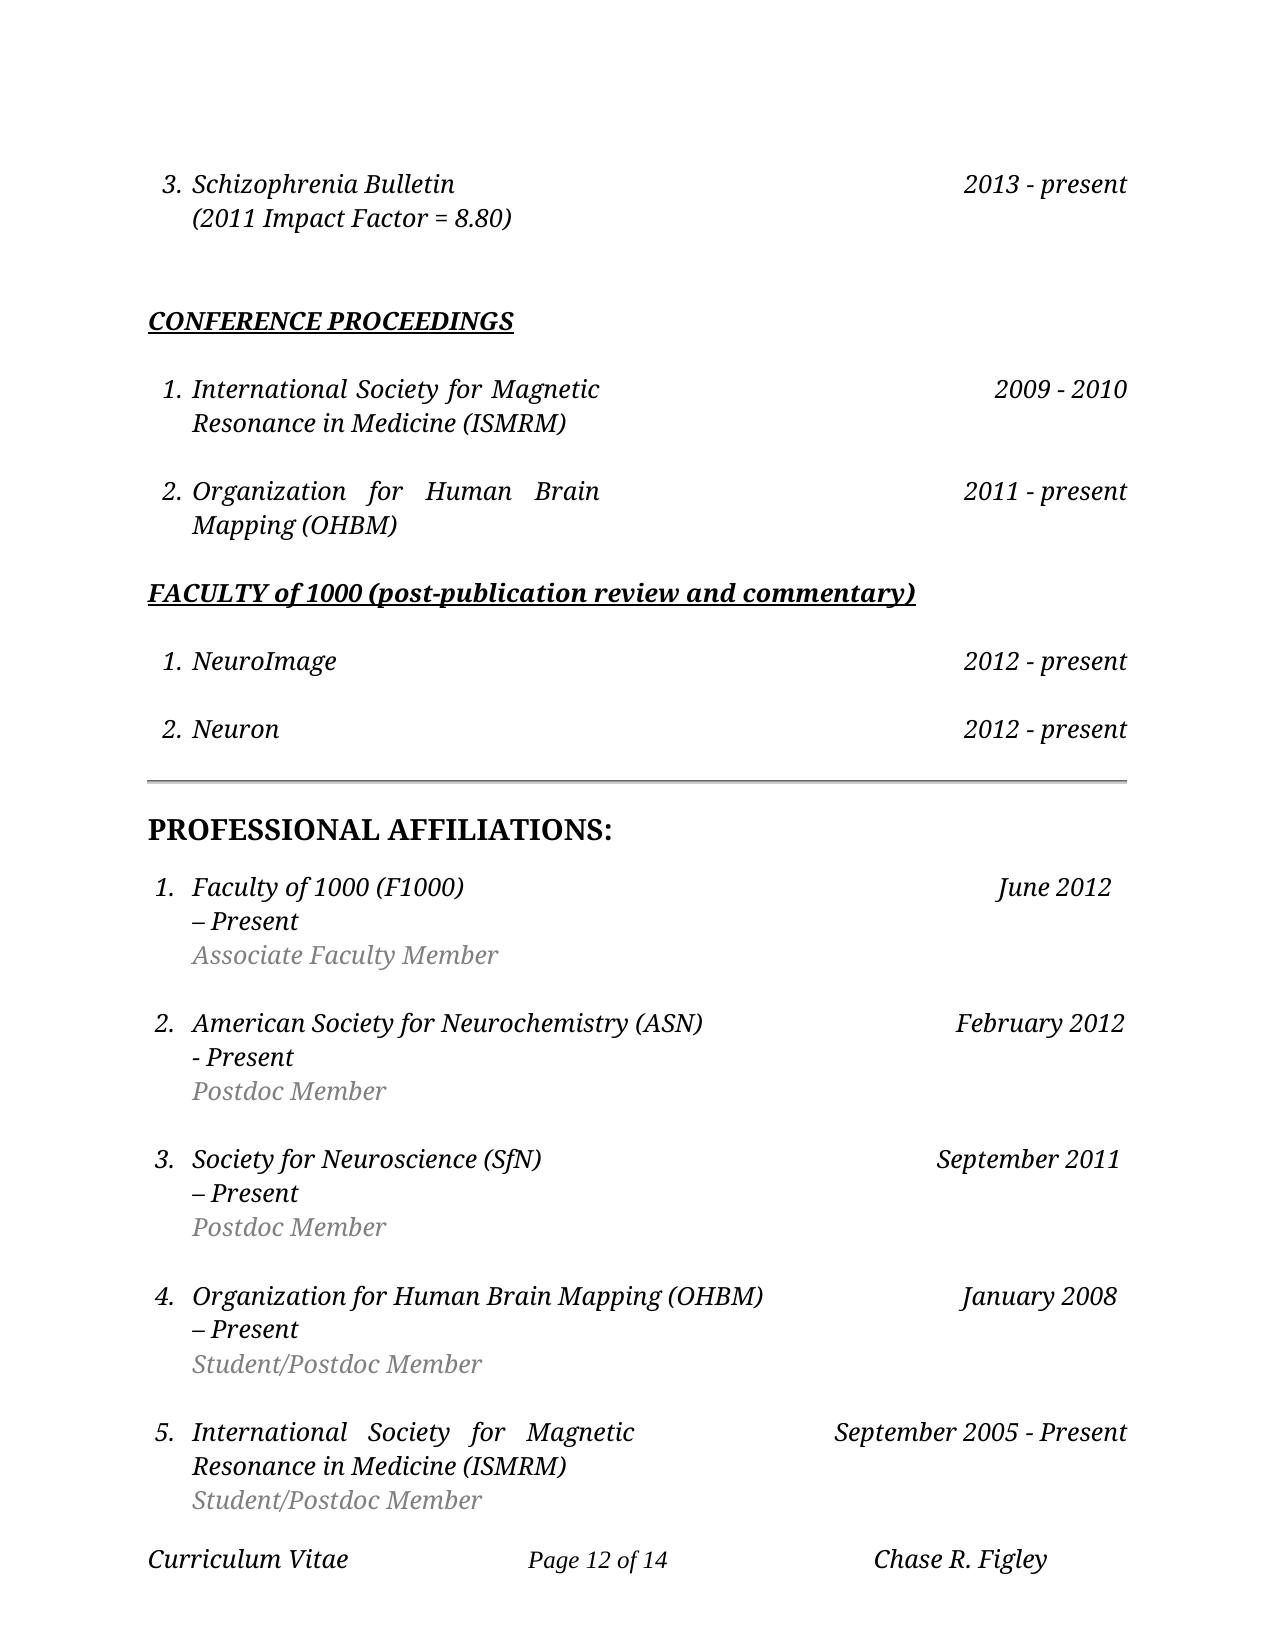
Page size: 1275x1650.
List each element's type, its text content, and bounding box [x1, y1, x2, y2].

text CONFERENCE PROCEEDINGS [148, 303, 1127, 337]
list 2012 - present [719, 644, 1127, 678]
text PROFESSIONAL AFFILIATIONS: [148, 809, 1127, 848]
list American Society for Neurochemistry (ASN) February 2012 - Present [155, 1006, 1127, 1074]
text FACULTY of 1000 (post-publication review and commentary) [148, 576, 1127, 610]
list Organization for Human Brain Mapping (OHBM) [162, 473, 600, 542]
picture [147, 780, 1127, 784]
list Organization for Human Brain Mapping (OHBM) January 2008 – Present [155, 1278, 1127, 1346]
list (2011 Impact Factor = 8.80) [192, 201, 600, 235]
list 2011 - present [719, 473, 1127, 508]
list Schizophrenia Bulletin [162, 167, 600, 201]
list International Society for Magnetic Resonance in Medicine (ISMRM) [162, 371, 600, 439]
list 2013 - present [719, 167, 1127, 201]
list Society for Neuroscience (SfN) September 2011 – Present [155, 1142, 1127, 1210]
list NeuroImage [162, 644, 600, 678]
list Postdoc Member [192, 1210, 1127, 1244]
list Associate Faculty Member [192, 937, 1127, 972]
list International Society for Magnetic Resonance in Medicine (ISMRM) [155, 1414, 635, 1482]
list Neuron [162, 712, 600, 746]
text Student/Postdoc Member [192, 1482, 1127, 1517]
list Faculty of 1000 (F1000) June 2012 – Present [155, 869, 1127, 937]
list 2012 - present [719, 712, 1127, 746]
list Student/Postdoc Member [192, 1346, 1127, 1380]
list September 2005 - Present [684, 1414, 1127, 1448]
list Postdoc Member [192, 1074, 1127, 1108]
list 2009 - 2010 [719, 371, 1127, 405]
